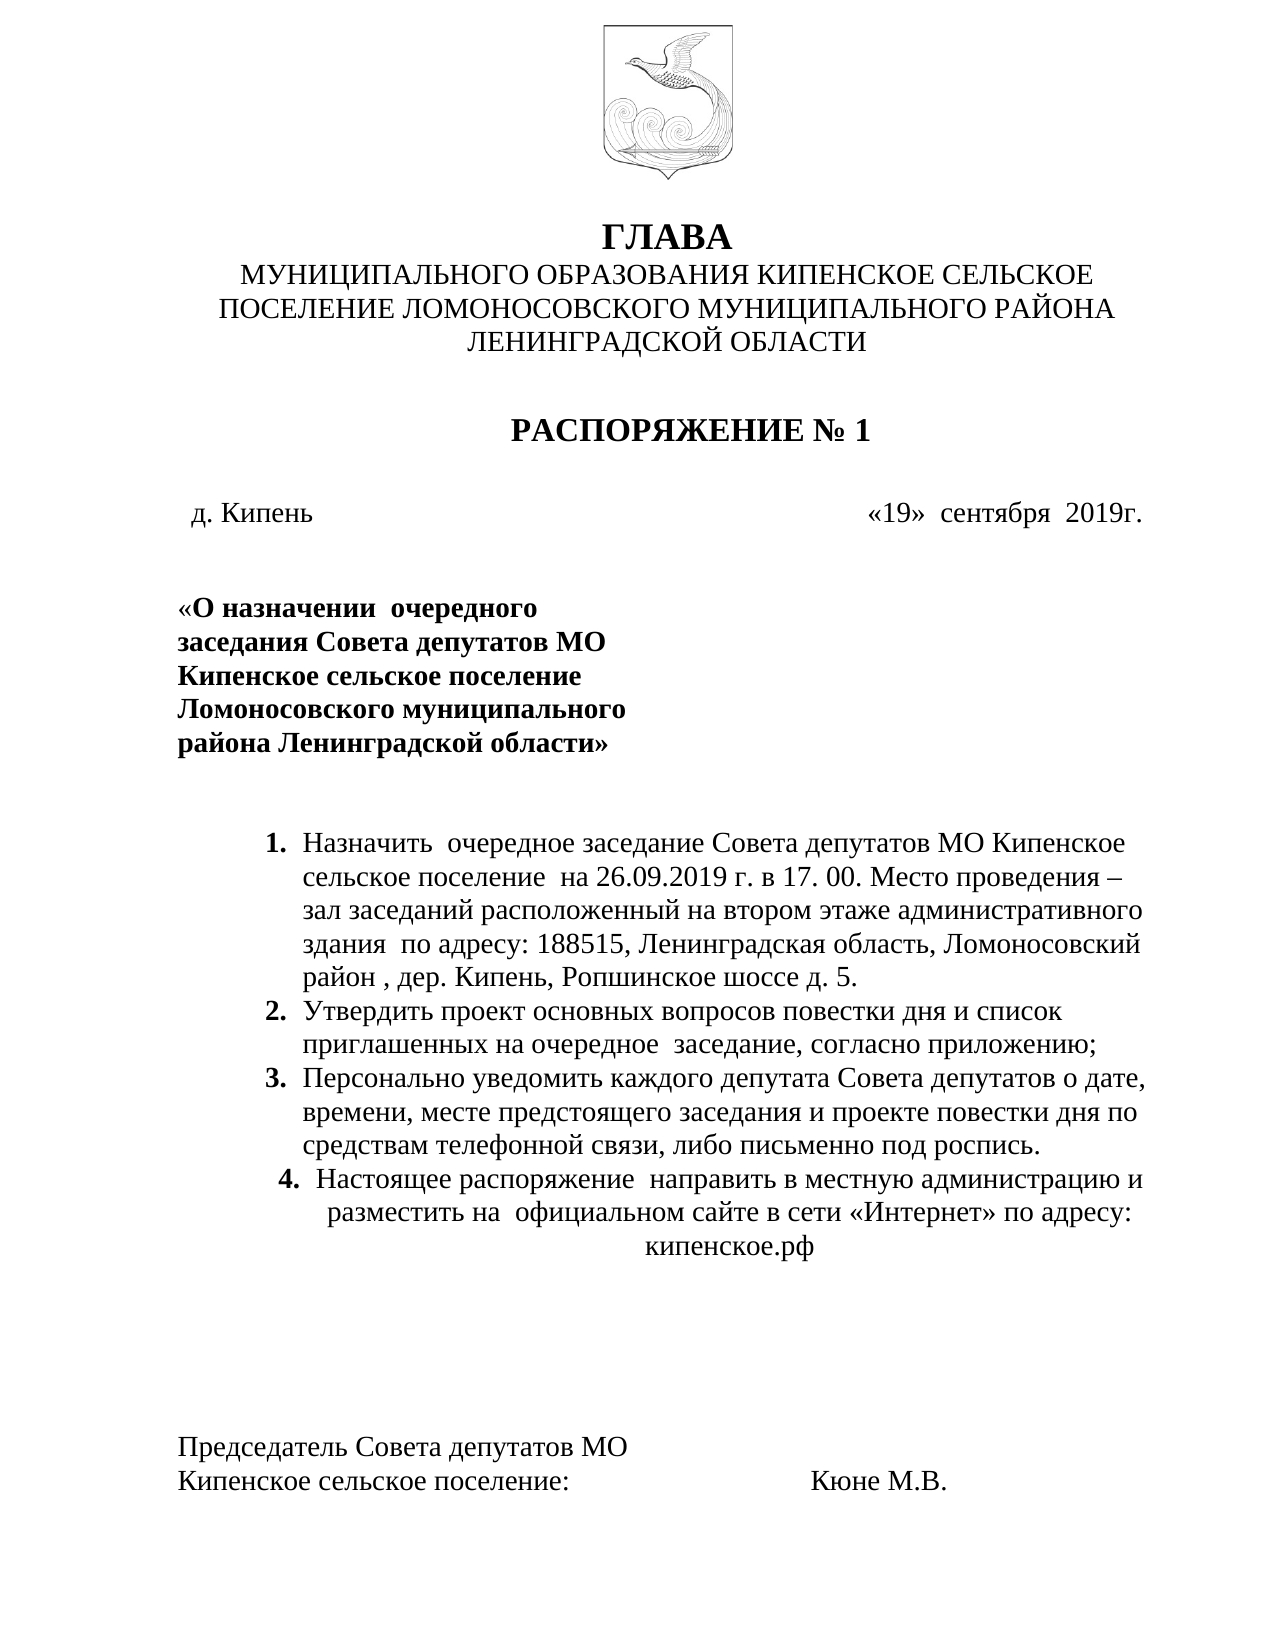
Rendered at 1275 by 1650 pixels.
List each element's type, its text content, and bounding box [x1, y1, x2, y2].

list Назначить очередное заседание Совета депутатов МО Кипенское сельское поселение на 26.09.2019 г. в 17. 00. Место проведения – зал заседаний расположенный на втором этаже административного здания по адресу: 188515, Ленинградская область, Ломоносовский район , дер. Кипень, Ропшинское шоссе д. 5. [265, 825, 1157, 993]
text Председатель Совета депутатов МО [177, 1429, 1157, 1463]
text ГЛАВА [177, 214, 1157, 257]
list Настоящее распоряжение направить в местную администрацию и разместить на официальном сайте в сети «Интернет» по адресу: кипенское.рф [265, 1161, 1157, 1261]
text Кипенское сельское поселение: Кюне М.В. [177, 1463, 1157, 1496]
text д. Кипень «19» сентября 2019г. [177, 495, 1157, 528]
list Персонально уведомить каждого депутата Совета депутатов о дате, времени, месте предстоящего заседания и проекте повестки дня по средствам телефонной связи, либо письменно под роспись. [265, 1060, 1157, 1161]
picture [603, 25, 733, 180]
list Утвердить проект основных вопросов повестки дня и список приглашенных на очередное заседание, согласно приложению; [265, 993, 1157, 1060]
text Ленинградской области [177, 324, 1157, 358]
text РАСПОРЯЖЕНИЕ № 1 [177, 411, 1157, 449]
text Муниципального образования Кипенское сельское поселение Ломоносовского муниципального района [177, 257, 1157, 324]
text «О назначении очередного заседания Совета депутатов МО Кипенское сельское поселение Ломоносовского муниципального района Ленинградской области» [177, 557, 649, 758]
